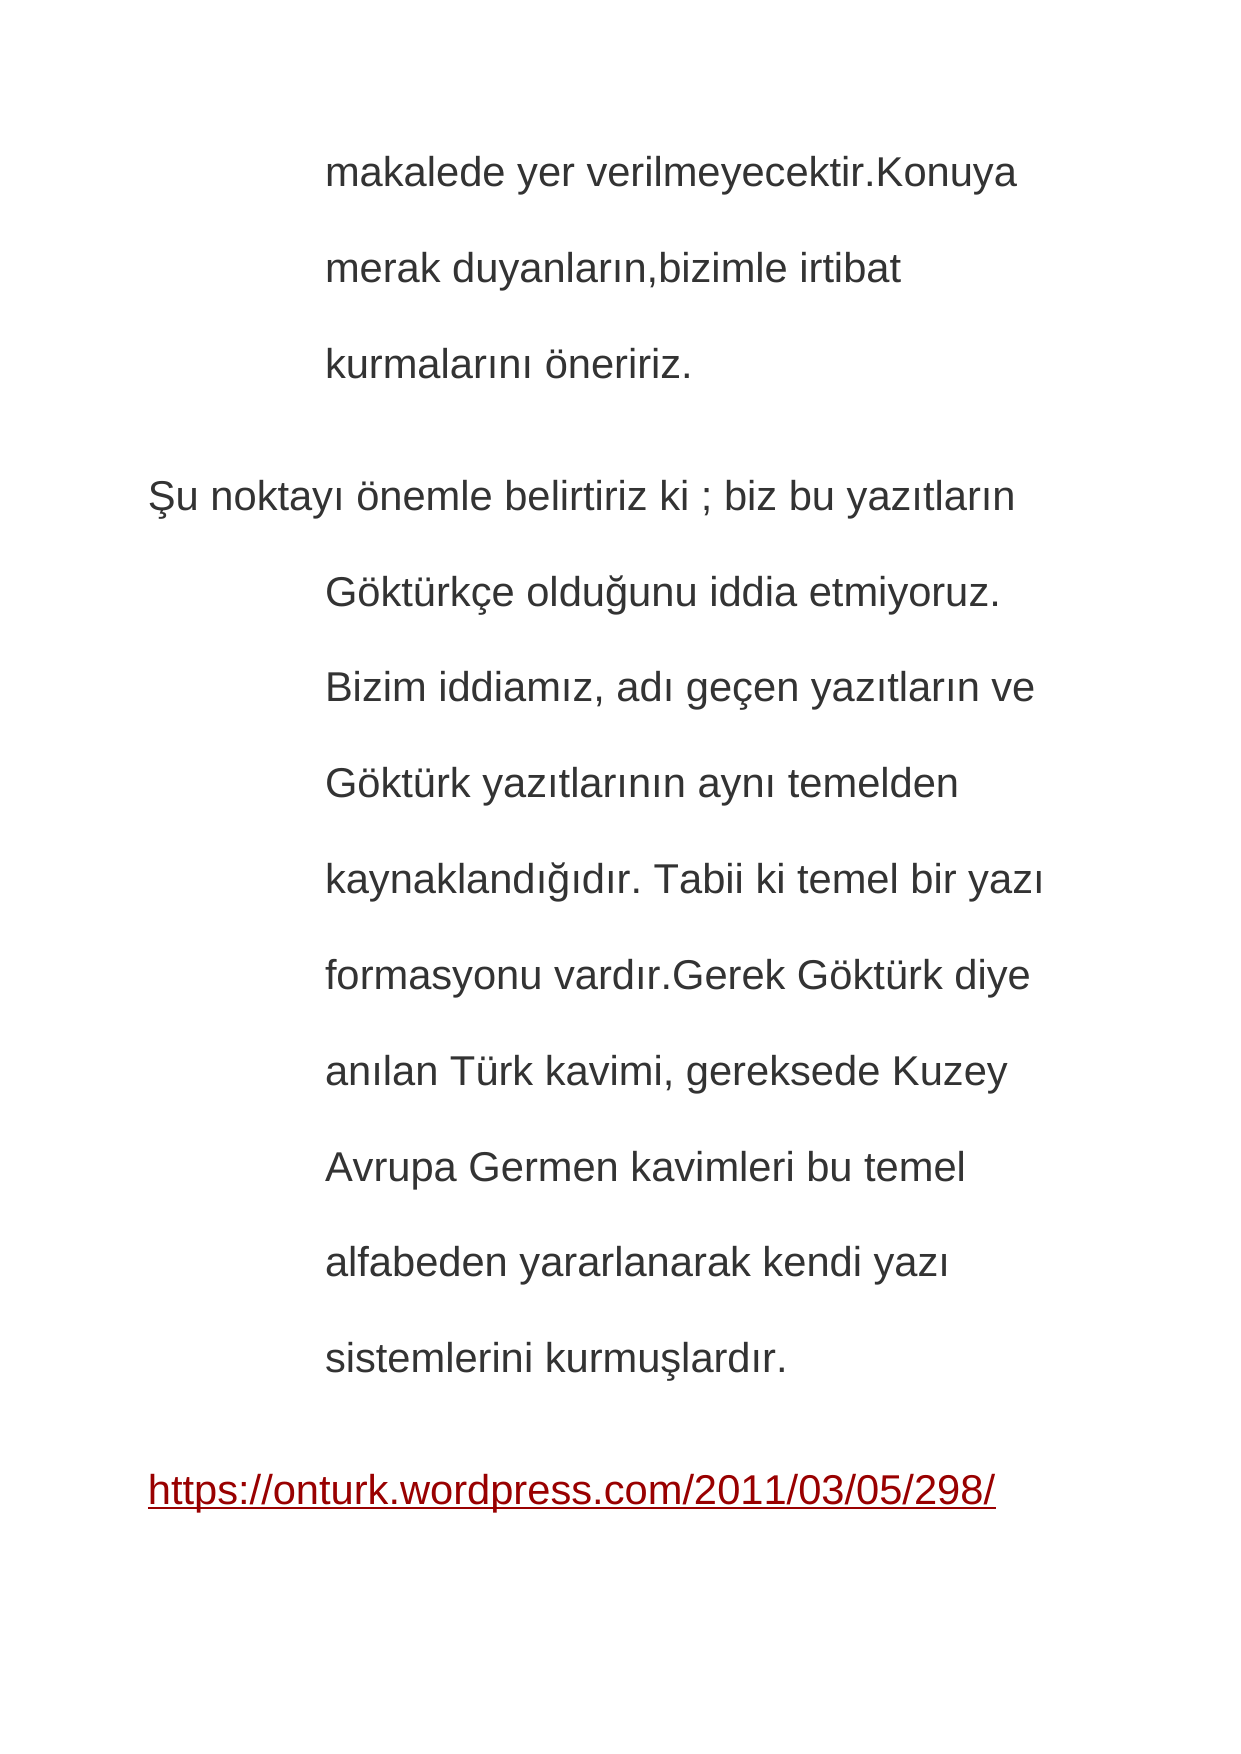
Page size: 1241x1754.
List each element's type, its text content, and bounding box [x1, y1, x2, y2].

text Şu noktayı önemle belirtiriz ki ; biz bu yazıtların Göktürkçe olduğunu iddia etmiyoruz. Bizim iddiamız, adı geçen yazıtların ve Göktürk yazıtlarının aynı temelden kaynaklandığıdır. Tabii ki temel bir yazı formasyonu vardır.Gerek Göktürk diye anılan Türk kavimi, gereksede Kuzey Avrupa Germen kavimleri bu temel alfabeden yararlanarak kendi yazı sistemlerini kurmuşlardır. [148, 471, 1093, 1381]
text https://onturk.wordpress.com/2011/03/05/298/ [148, 1465, 1093, 1513]
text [148, 148, 1093, 387]
